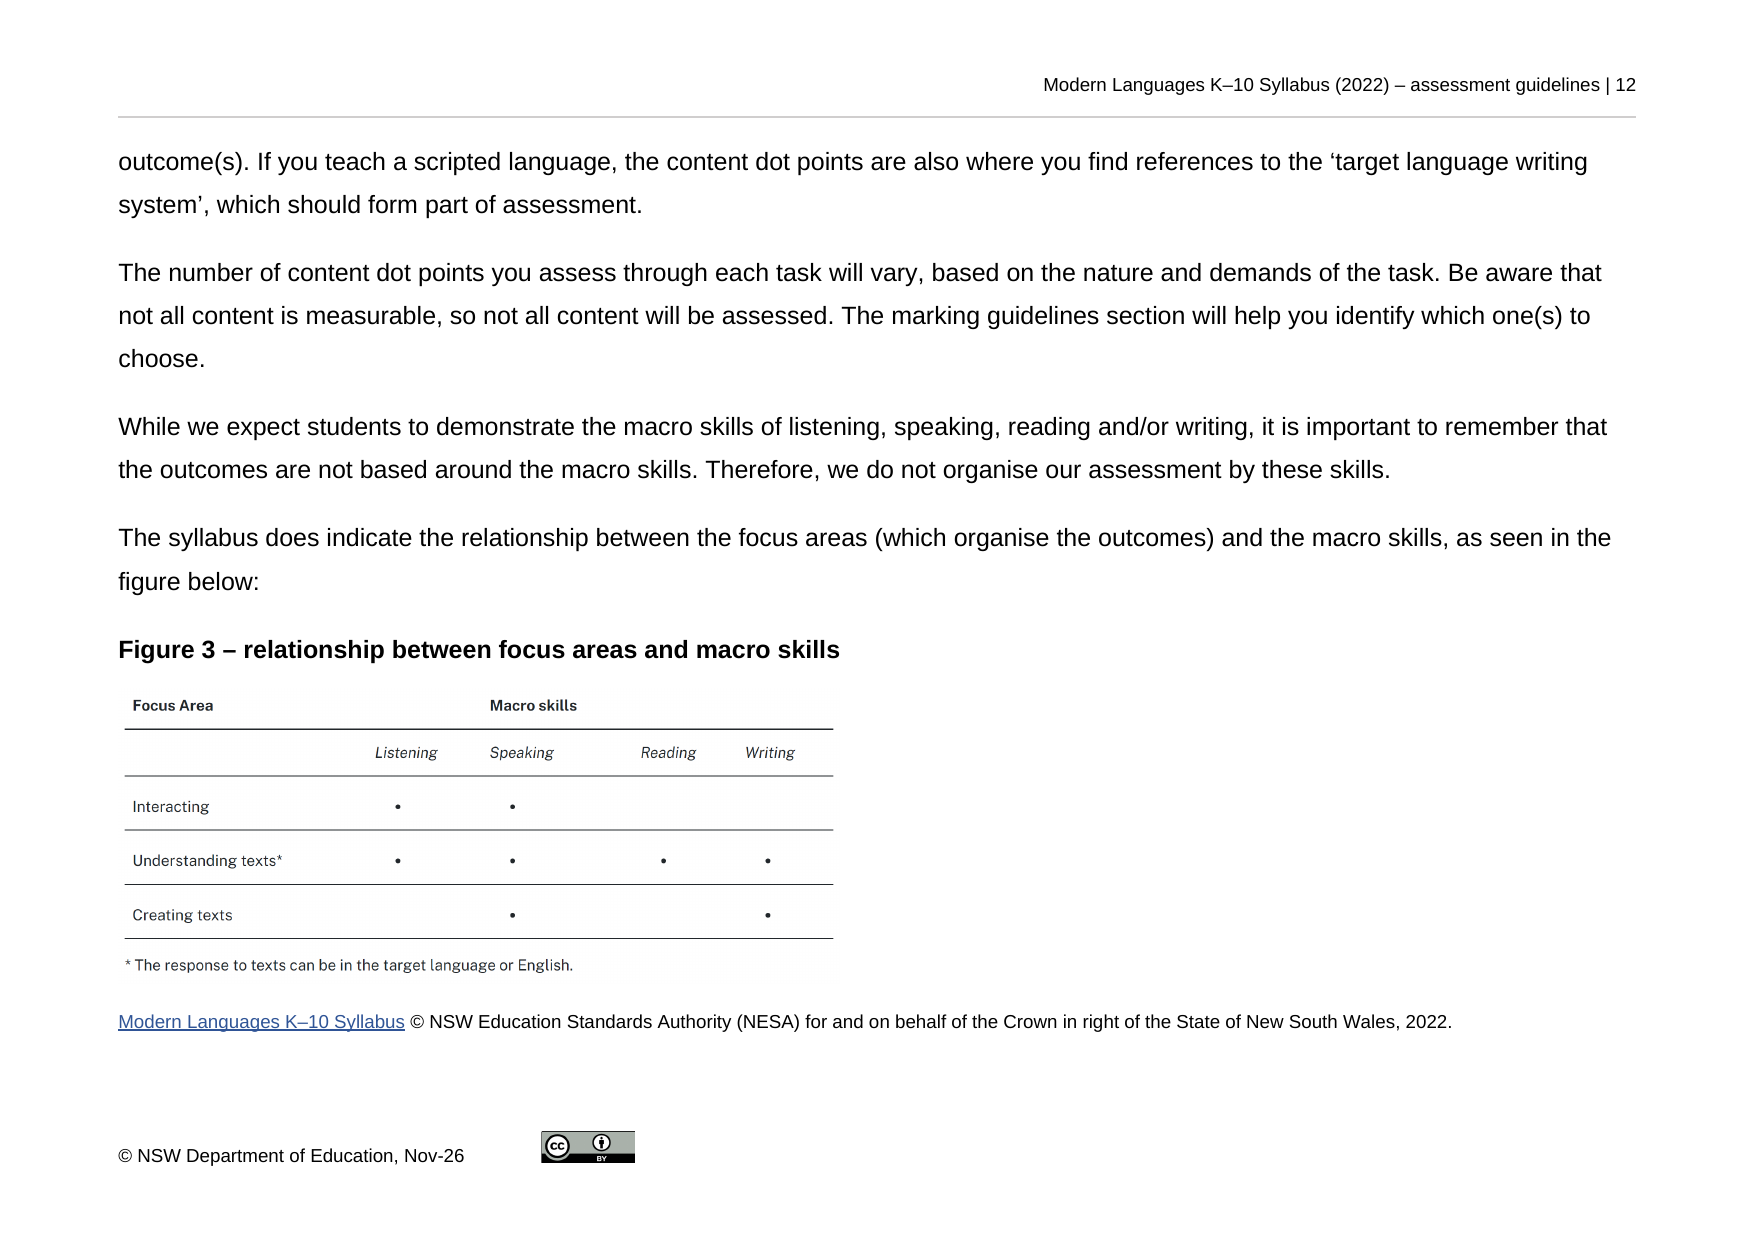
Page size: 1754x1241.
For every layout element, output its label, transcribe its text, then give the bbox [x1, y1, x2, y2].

text The syllabus does indicate the relationship between the focus areas (which organise the outcomes) and the macro skills, as seen in the figure below: [118, 523, 1636, 595]
text Figure 3 – relationship between focus areas and macro skills [118, 635, 1636, 663]
text Modern Languages K–10 Syllabus © NSW Education Standards Authority (NESA) for and on behalf of the Crown in right of the State of New South Wales, 2022. [118, 1011, 1636, 1032]
picture [541, 1131, 635, 1163]
picture [118, 688, 840, 984]
text The number of content dot points you assess through each task will vary, based on the nature and demands of the task. Be aware that not all content is measurable, so not all content will be assessed. The marking guidelines section will help you identify which one(s) to choose. [118, 258, 1636, 373]
text While we expect students to demonstrate the macro skills of listening, speaking, reading and/or writing, it is important to remember that the outcomes are not based around the macro skills. Therefore, we do not organise our assessment by these skills. [118, 412, 1636, 484]
